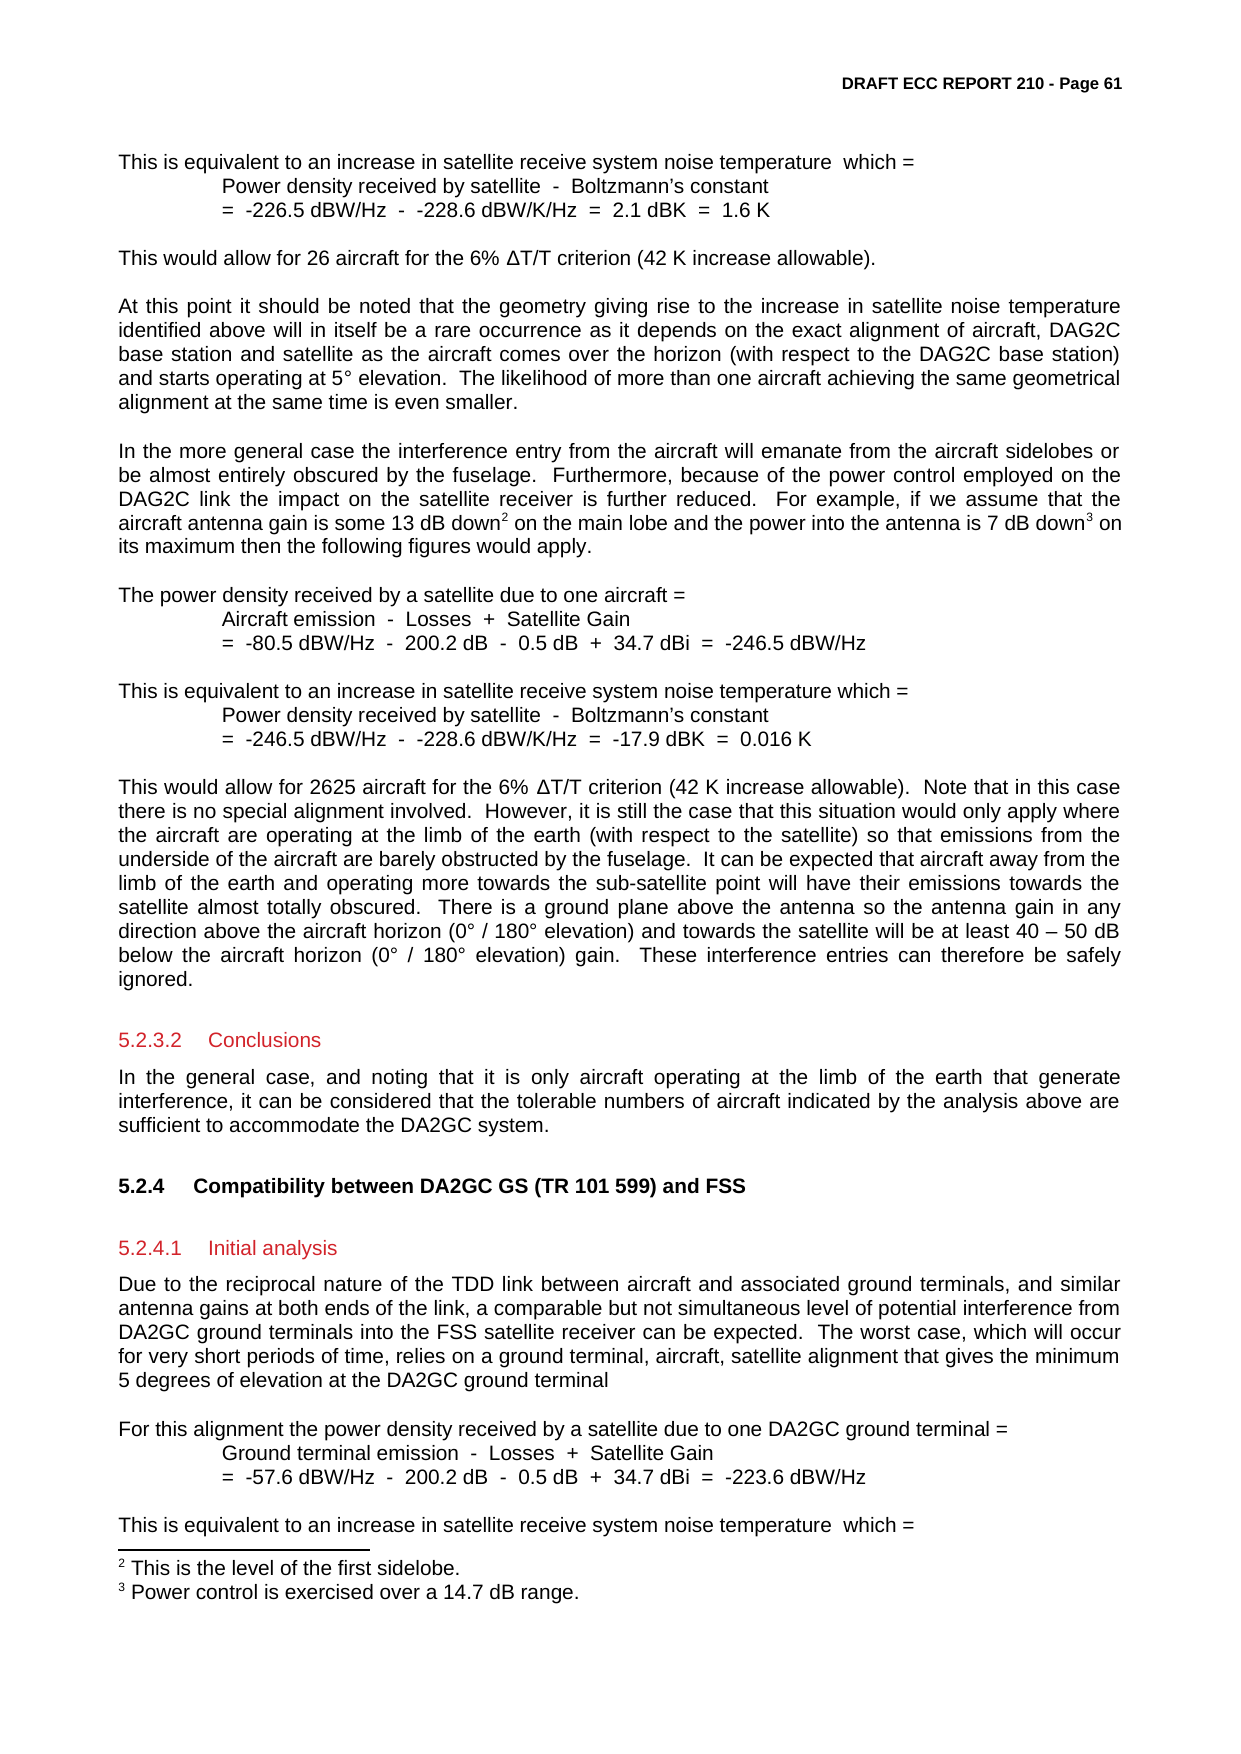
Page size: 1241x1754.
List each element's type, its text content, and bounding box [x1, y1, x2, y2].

text = -226.5 dBW/Hz - -228.6 dBW/K/Hz = 2.1 dBK = 1.6 K [118, 198, 1122, 222]
subtitle Conclusions [118, 1028, 1122, 1052]
text This is equivalent to an increase in satellite receive system noise temperature which = [118, 1512, 1122, 1536]
text This would allow for 26 aircraft for the 6% ΔT/T criterion (42 K increase allowable). [118, 246, 1122, 270]
subtitle Initial analysis [118, 1235, 1122, 1259]
text This is equivalent to an increase in satellite receive system noise temperature which = [118, 679, 1122, 703]
text Power density received by satellite - Boltzmann’s constant [118, 703, 1122, 727]
text = -57.6 dBW/Hz - 200.2 dB - 0.5 dB + 34.7 dBi = -223.6 dBW/Hz [118, 1464, 1122, 1488]
text Ground terminal emission - Losses + Satellite Gain [118, 1441, 1122, 1464]
text Due to the reciprocal nature of the TDD link between aircraft and associated ground terminals, and similar antenna gains at both ends of the link, a comparable but not simultaneous level of potential interference from DA2GC ground terminals into the FSS satellite receiver can be expected. The worst case, which will occur for very short periods of time, relies on a ground terminal, aircraft, satellite alignment that gives the minimum 5 degrees of elevation at the DA2GC ground terminal [118, 1272, 1122, 1392]
text Aircraft emission - Losses + Satellite Gain [118, 607, 1122, 631]
text This is equivalent to an increase in satellite receive system noise temperature which = [118, 150, 1122, 174]
text This would allow for 2625 aircraft for the 6% ΔT/T criterion (42 K increase allowable). Note that in this case there is no special alignment involved. However, it is still the case that this situation would only apply where the aircraft are operating at the limb of the earth (with respect to the satellite) so that emissions from the underside of the aircraft are barely obstructed by the fuselage. It can be expected that aircraft away from the limb of the earth and operating more towards the sub-satellite point will have their emissions towards the satellite almost totally obscured. There is a ground plane above the antenna so the antenna gain in any direction above the aircraft horizon (0° / 180° elevation) and towards the satellite will be at least 40 – 50 dB below the aircraft horizon (0° / 180° elevation) gain. These interference entries can therefore be safely ignored. [118, 775, 1122, 991]
text = -80.5 dBW/Hz - 200.2 dB - 0.5 dB + 34.7 dBi = -246.5 dBW/Hz [118, 631, 1122, 655]
text In the general case, and noting that it is only aircraft operating at the limb of the earth that generate interference, it can be considered that the tolerable numbers of aircraft indicated by the analysis above are sufficient to accommodate the DA2GC system. [118, 1064, 1122, 1136]
subtitle Compatibility between DA2GC GS (TR 101 599) and FSS [118, 1174, 1122, 1198]
text The power density received by a satellite due to one aircraft = [118, 583, 1122, 607]
text For this alignment the power density received by a satellite due to one DA2GC ground terminal = [118, 1417, 1122, 1441]
text Power density received by satellite - Boltzmann’s constant [118, 174, 1122, 198]
text = -246.5 dBW/Hz - -228.6 dBW/K/Hz = -17.9 dBK = 0.016 K [118, 727, 1122, 751]
text At this point it should be noted that the geometry giving rise to the increase in satellite noise temperature identified above will in itself be a rare occurrence as it depends on the exact alignment of aircraft, DAG2C base station and satellite as the aircraft comes over the horizon (with respect to the DAG2C base station) and starts operating at 5° elevation. The likelihood of more than one aircraft achieving the same geometrical alignment at the same time is even smaller. [118, 294, 1122, 413]
text In the more general case the interference entry from the aircraft will emanate from the aircraft sidelobes or be almost entirely obscured by the fuselage. Furthermore, because of the power control employed on the DAG2C link the impact on the satellite receiver is further reduced. For example, if we assume that the aircraft antenna gain is some 13 dB down on the main lobe and the power into the antenna is 7 dB down on its maximum then the following figures would apply. [118, 438, 1122, 558]
